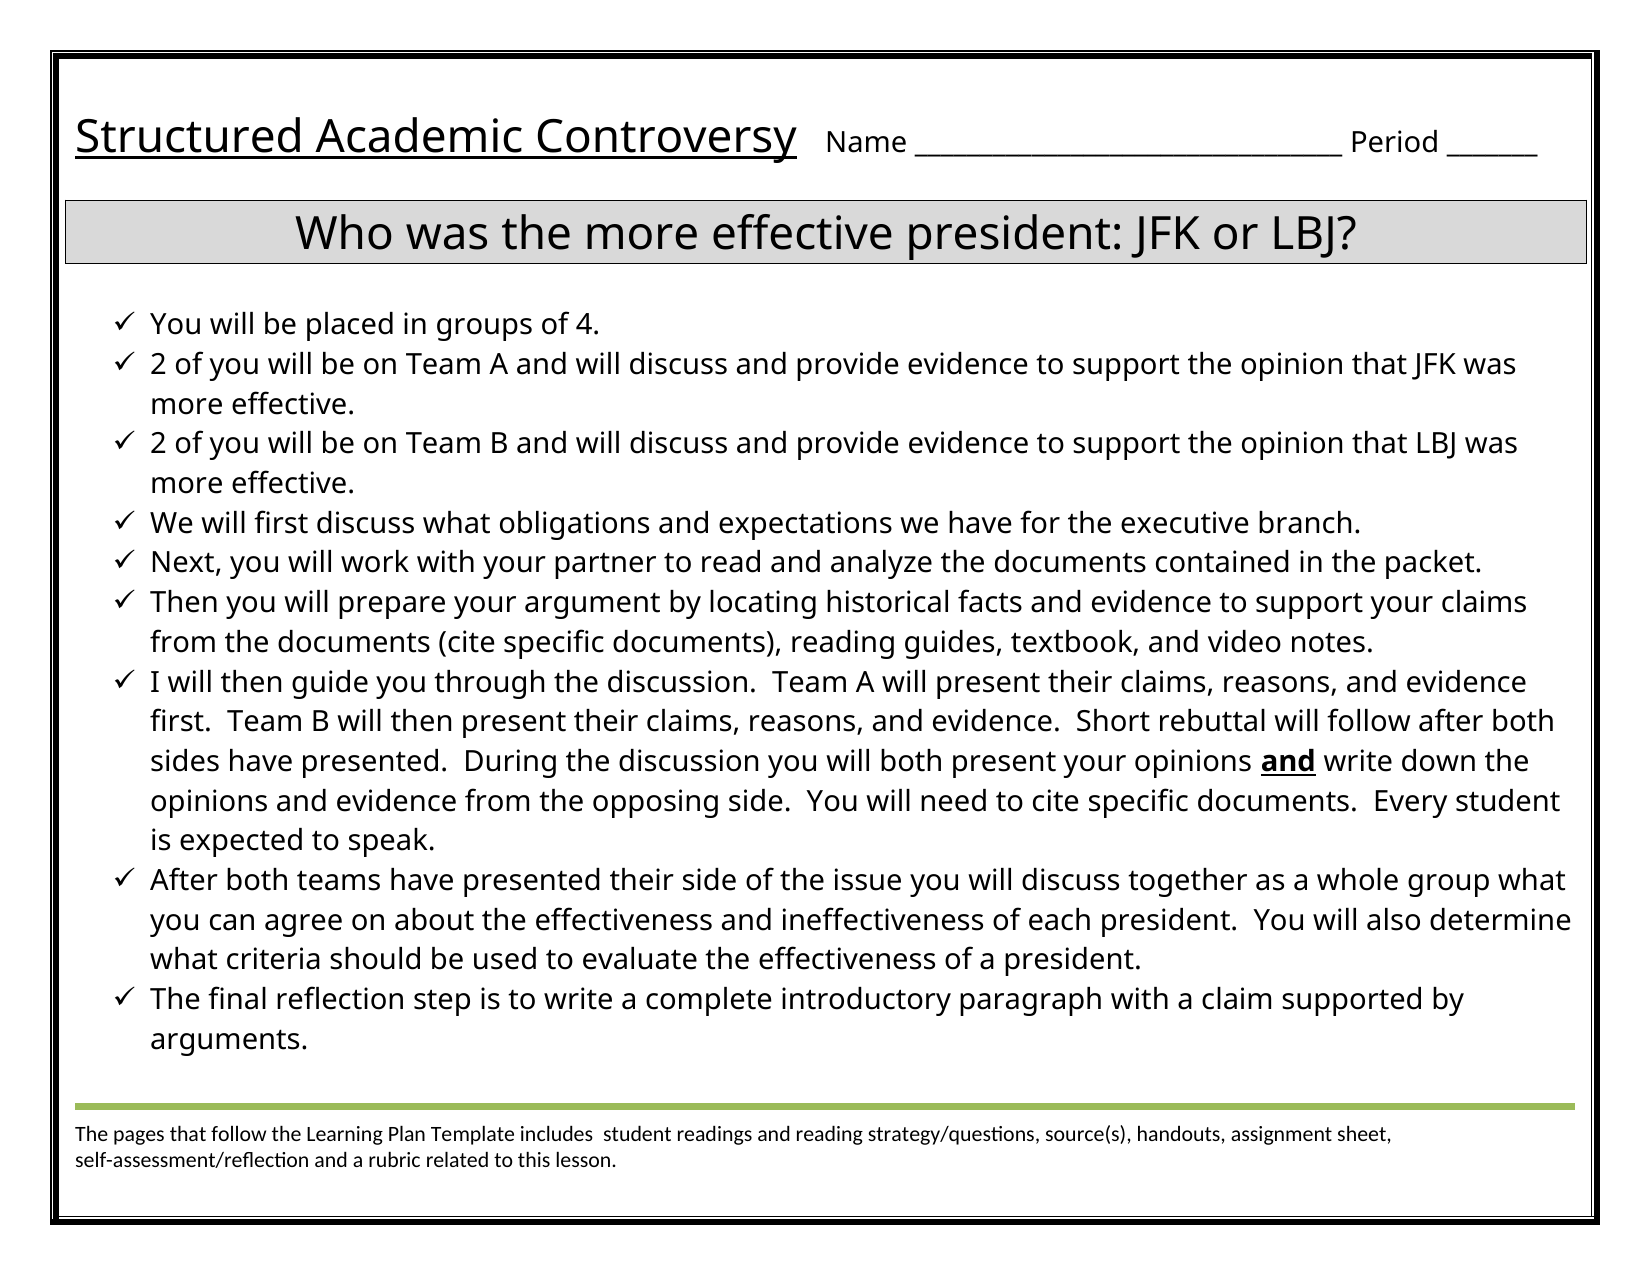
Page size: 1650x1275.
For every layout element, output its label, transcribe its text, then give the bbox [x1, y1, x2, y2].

list I will then guide you through the discussion. Team A will present their claims, reasons, and evidence first. Team B will then present their claims, reasons, and evidence. Short rebuttal will follow after both sides have presented. During the discussion you will both present your opinions and write down the opinions and evidence from the opposing side. You will need to cite specific documents. Every student is expected to speak. [112, 661, 1575, 859]
table_header Who was the more effective president: JFK or LBJ? [66, 201, 1586, 263]
list Then you will prepare your argument by locating historical facts and evidence to support your claims from the documents (cite specific documents), reading guides, textbook, and video notes. [112, 581, 1575, 661]
list 2 of you will be on Team A and will discuss and provide evidence to support the opinion that JFK was more effective. [112, 343, 1575, 423]
text Structured Academic Controversy Name _________________________________ Period _______ [75, 103, 1575, 165]
list We will first discuss what obligations and expectations we have for the executive branch. [112, 502, 1575, 542]
list 2 of you will be on Team B and will discuss and provide evidence to support the opinion that LBJ was more effective. [112, 423, 1575, 502]
list You will be placed in groups of 4. [112, 304, 1575, 343]
list After both teams have presented their side of the issue you will discuss together as a whole group what you can agree on about the effectiveness and ineffectiveness of each president. You will also determine what criteria should be used to evaluate the effectiveness of a president. [112, 859, 1575, 978]
list Next, you will work with your partner to read and analyze the documents contained in the packet. [112, 542, 1575, 581]
list The final reflection step is to write a complete introductory paragraph with a claim supported by arguments. [112, 978, 1575, 1058]
